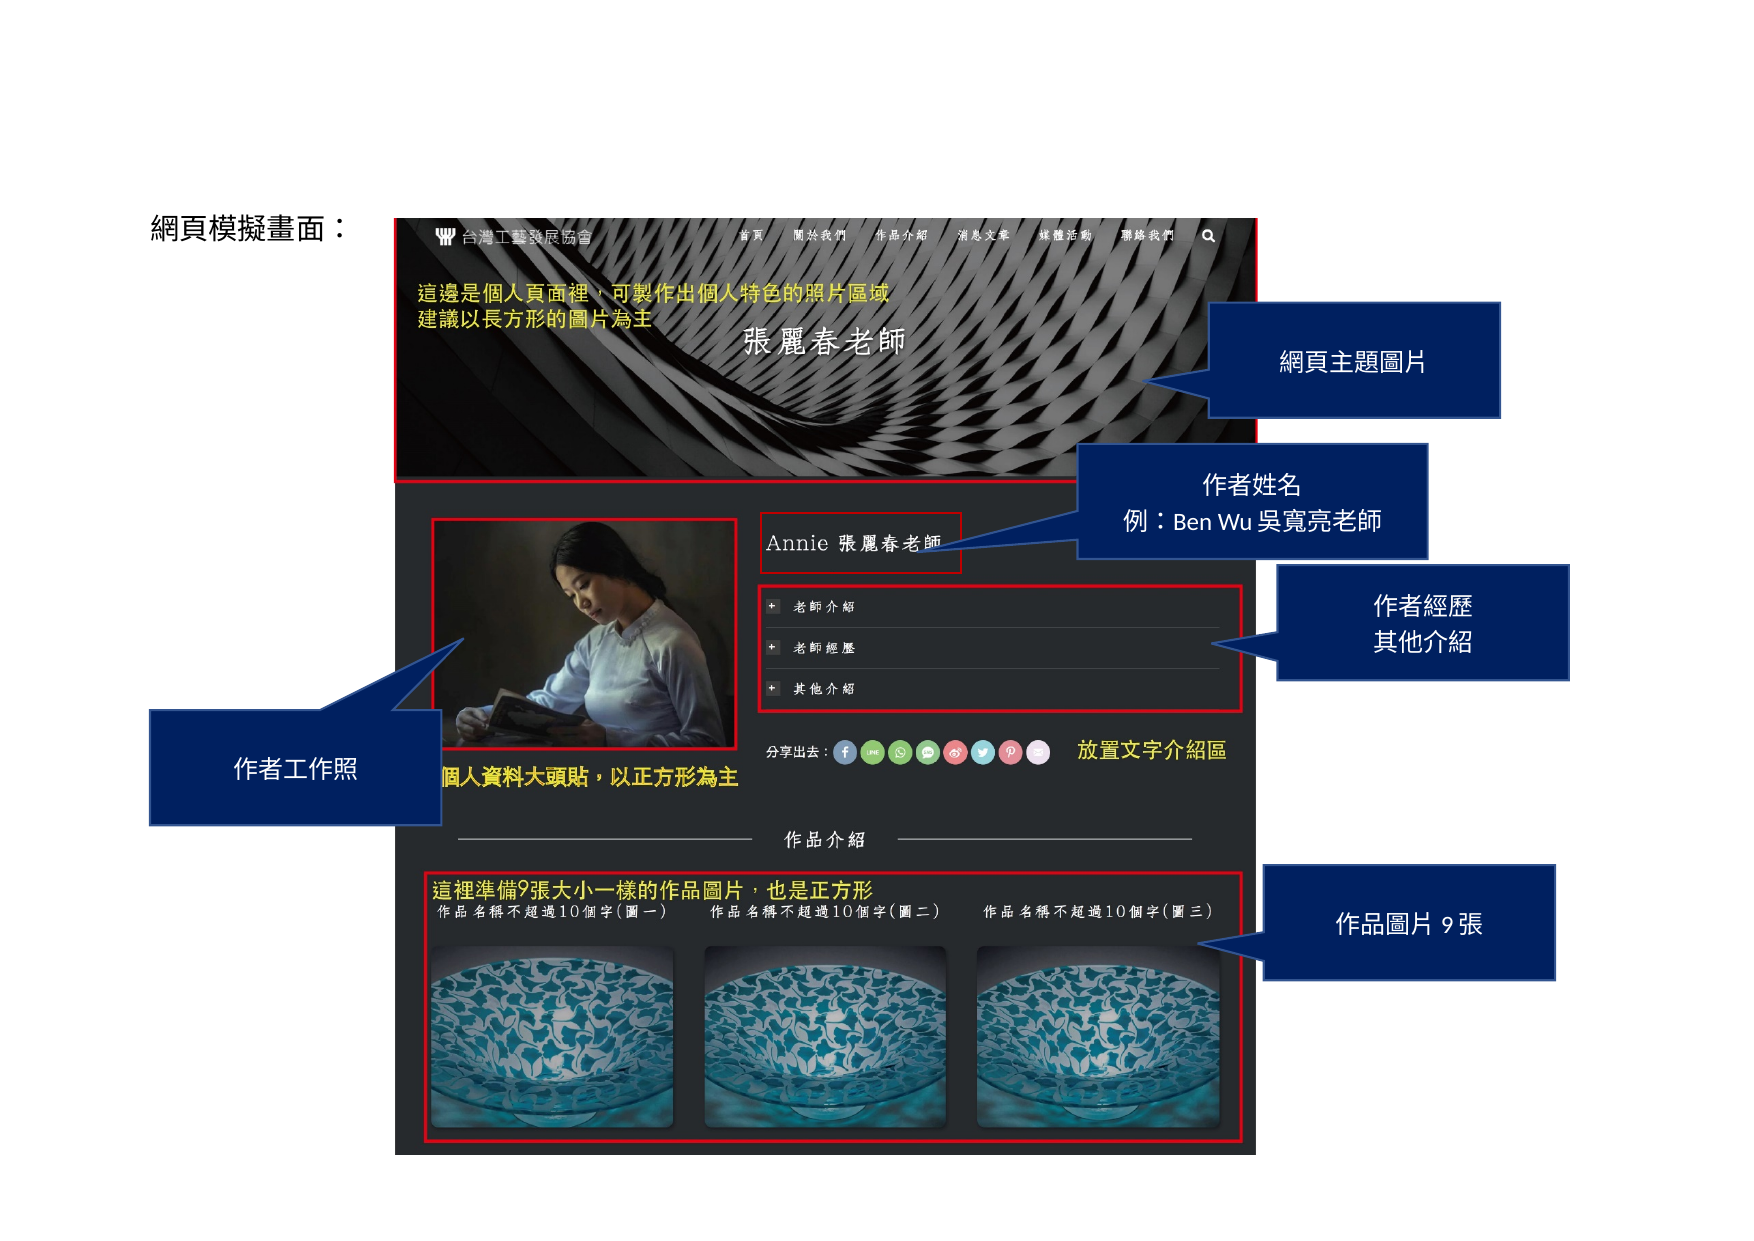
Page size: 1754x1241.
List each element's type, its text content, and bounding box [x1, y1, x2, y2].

picture [762, 514, 960, 572]
text 網頁模擬畫面： [150, 189, 1604, 264]
picture [393, 218, 1258, 1155]
